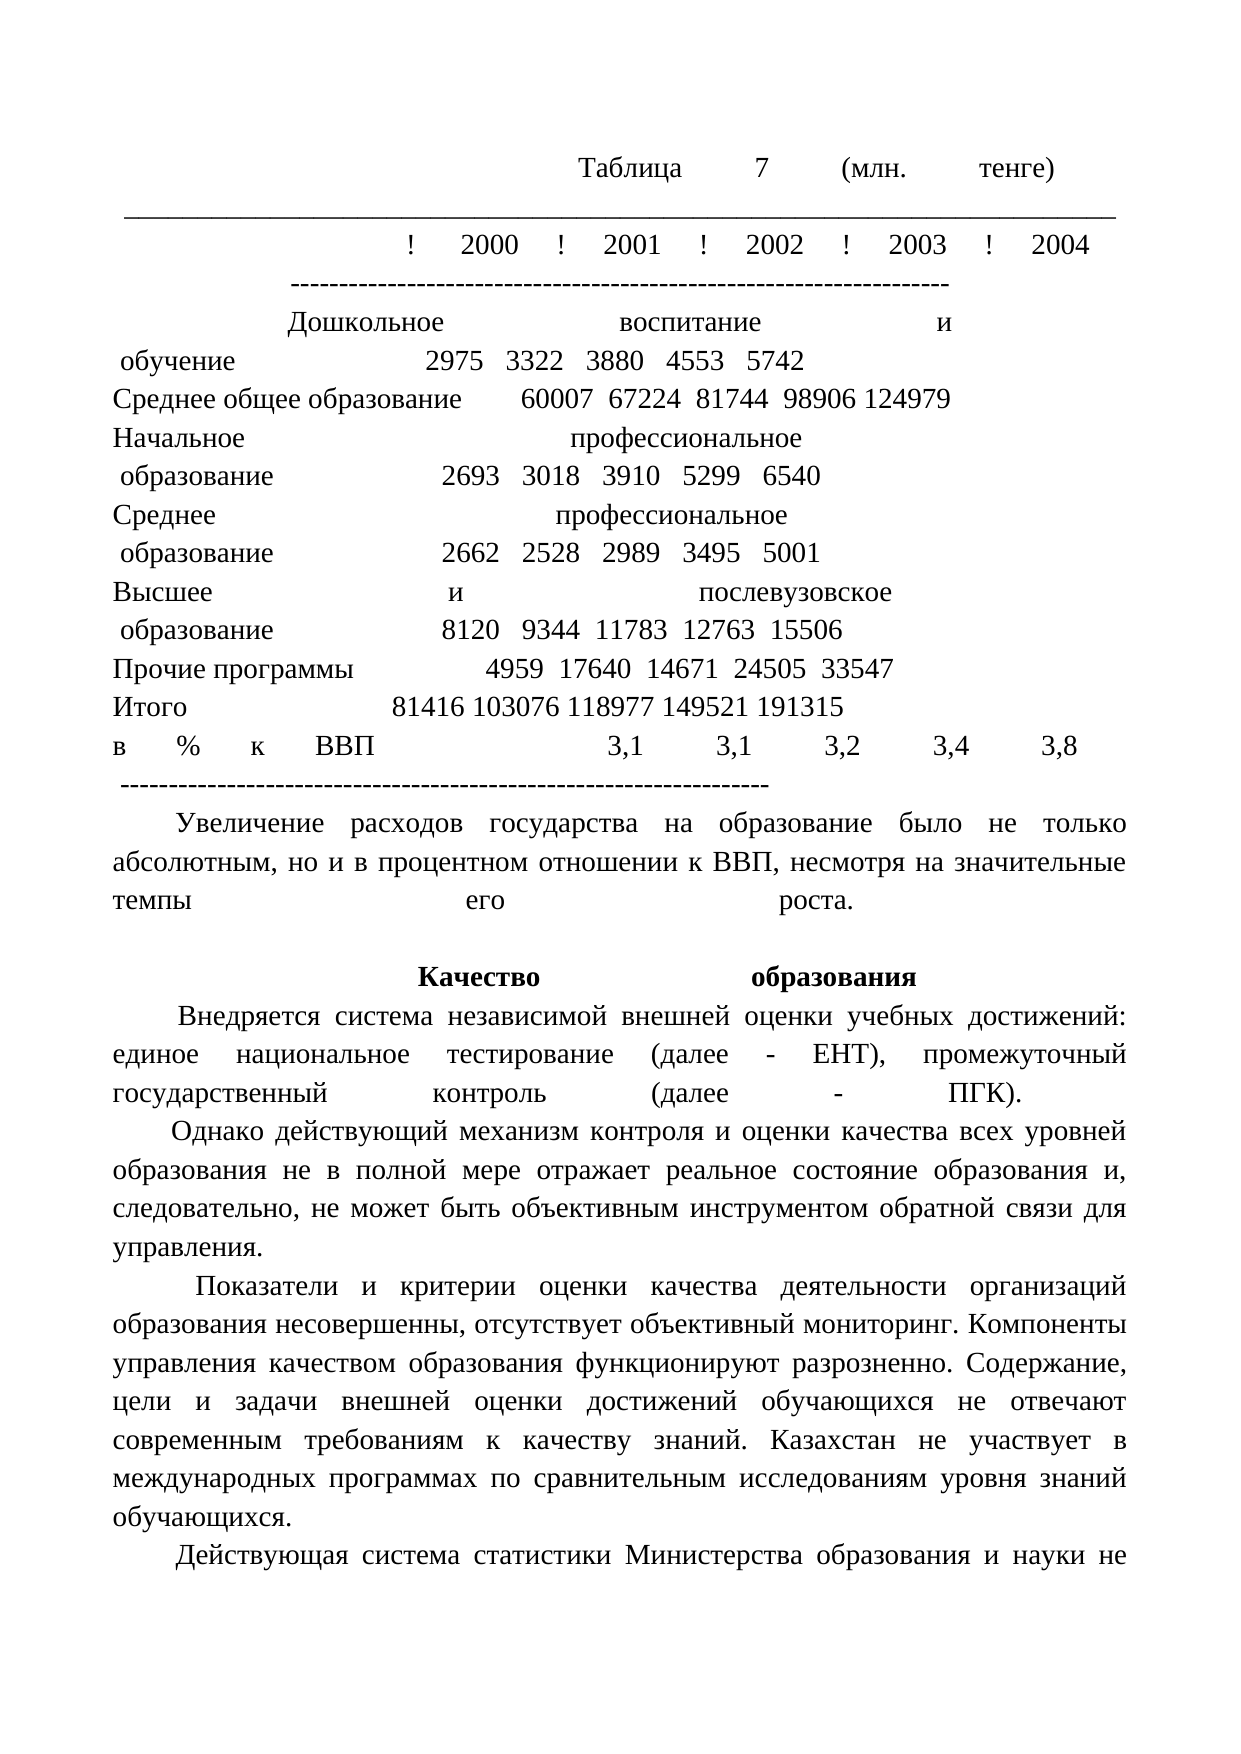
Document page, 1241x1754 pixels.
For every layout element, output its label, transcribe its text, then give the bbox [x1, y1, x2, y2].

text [112, 150, 1128, 376]
text в % к ВВП 3,1 3,1 3,2 3,4 3,8 ------------------------------------------------------------------- [112, 728, 1128, 800]
text Среднее профессиональное образование 2662 2528 2989 3495 5001 [112, 497, 1128, 569]
text Прочие программы 4959 17640 14671 24505 33547 [112, 651, 1128, 684]
text Увеличение расходов государства на образование было не только абсолютным, но и в процентном отношении к ВВП, несмотря на значительные темпы его роста. [112, 805, 1128, 954]
text Итого 81416 103076 118977 149521 191315 [112, 689, 1128, 723]
text Высшее и послевузовское образование 8120 9344 11783 12763 15506 [112, 574, 1128, 646]
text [112, 959, 1128, 1571]
text Начальное профессиональное образование 2693 3018 3910 5299 6540 [112, 420, 1128, 492]
text Среднее общее образование 60007 67224 81744 98906 124979 [112, 381, 1128, 415]
